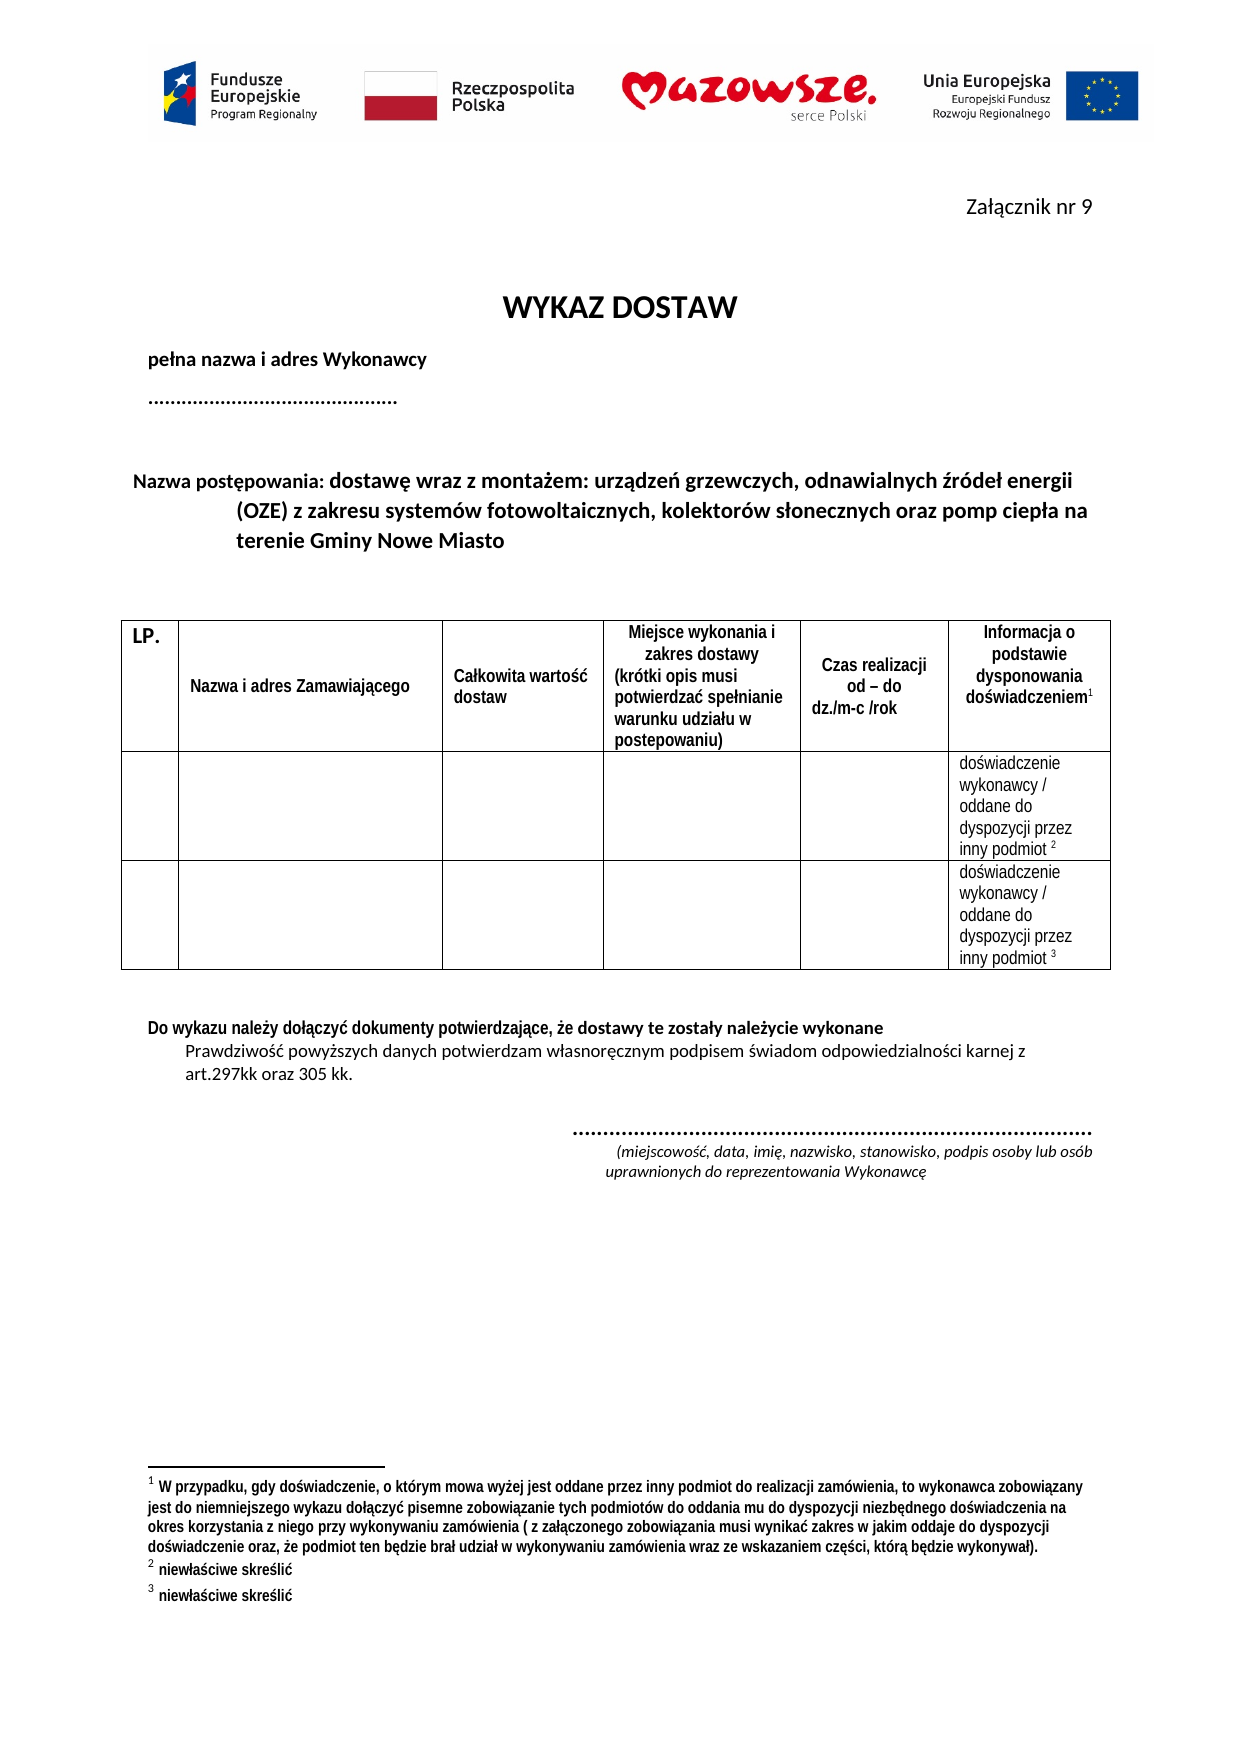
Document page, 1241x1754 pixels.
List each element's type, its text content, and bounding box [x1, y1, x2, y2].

text Prawdziwość powyższych danych potwierdzam własnoręcznym podpisem świadom odpowiedzialności karnej z art.297kk oraz 305 kk. [185, 1039, 1093, 1085]
table_cell doświadczenie wykonawcy / oddane do dyspozycji przez inny podmiot [949, 752, 1110, 860]
table_header Nazwa i adres Zamawiającego [179, 621, 442, 751]
text ..................................................................................... [185, 1113, 1093, 1141]
table_cell [179, 861, 442, 968]
text Załącznik nr 9 [148, 192, 1093, 220]
text Do wykazu należy dołączyć dokumenty potwierdzające, że dostawy te zostały należycie wykonane [148, 1016, 1093, 1039]
table_cell [122, 861, 178, 968]
table_cell [801, 752, 948, 860]
table_cell [604, 861, 800, 968]
text Nazwa postępowania: dostawę wraz z montażem: urządzeń grzewczych, odnawialnych źródeł energii (OZE) z zakresu systemów fotowoltaicznych, kolektorów słonecznych oraz pomp ciepła na terenie Gminy Nowe Miasto [133, 466, 1093, 555]
table_cell [443, 752, 603, 860]
table_header Informacja o podstawie dysponowania doświadczeniem [949, 621, 1110, 751]
text WYKAZ DOSTAW [148, 286, 1093, 326]
table_cell doświadczenie wykonawcy / oddane do dyspozycji przez inny podmiot [949, 861, 1110, 968]
text ............................................. [148, 384, 1093, 410]
text pełna nazwa i adres Wykonawcy [148, 346, 1093, 372]
table_header Całkowita wartość dostaw [443, 621, 603, 751]
picture [147, 44, 1155, 142]
table_header Czas realizacji od – do dz./m-c /rok [801, 621, 948, 751]
text uprawnionych do reprezentowania Wykonawcę [605, 1162, 1093, 1182]
table_cell [801, 861, 948, 968]
table_cell [179, 752, 442, 860]
table_cell [122, 752, 178, 860]
text (miejscowość, data, imię, nazwisko, stanowisko, podpis osoby lub osób [185, 1141, 1093, 1162]
table_header LP. [122, 621, 178, 751]
table_cell [604, 752, 800, 860]
table_header Miejsce wykonania i zakres dostawy (krótki opis musi potwierdzać spełnianie warunku udziału w postepowaniu) [604, 621, 800, 751]
table_cell [443, 861, 603, 968]
